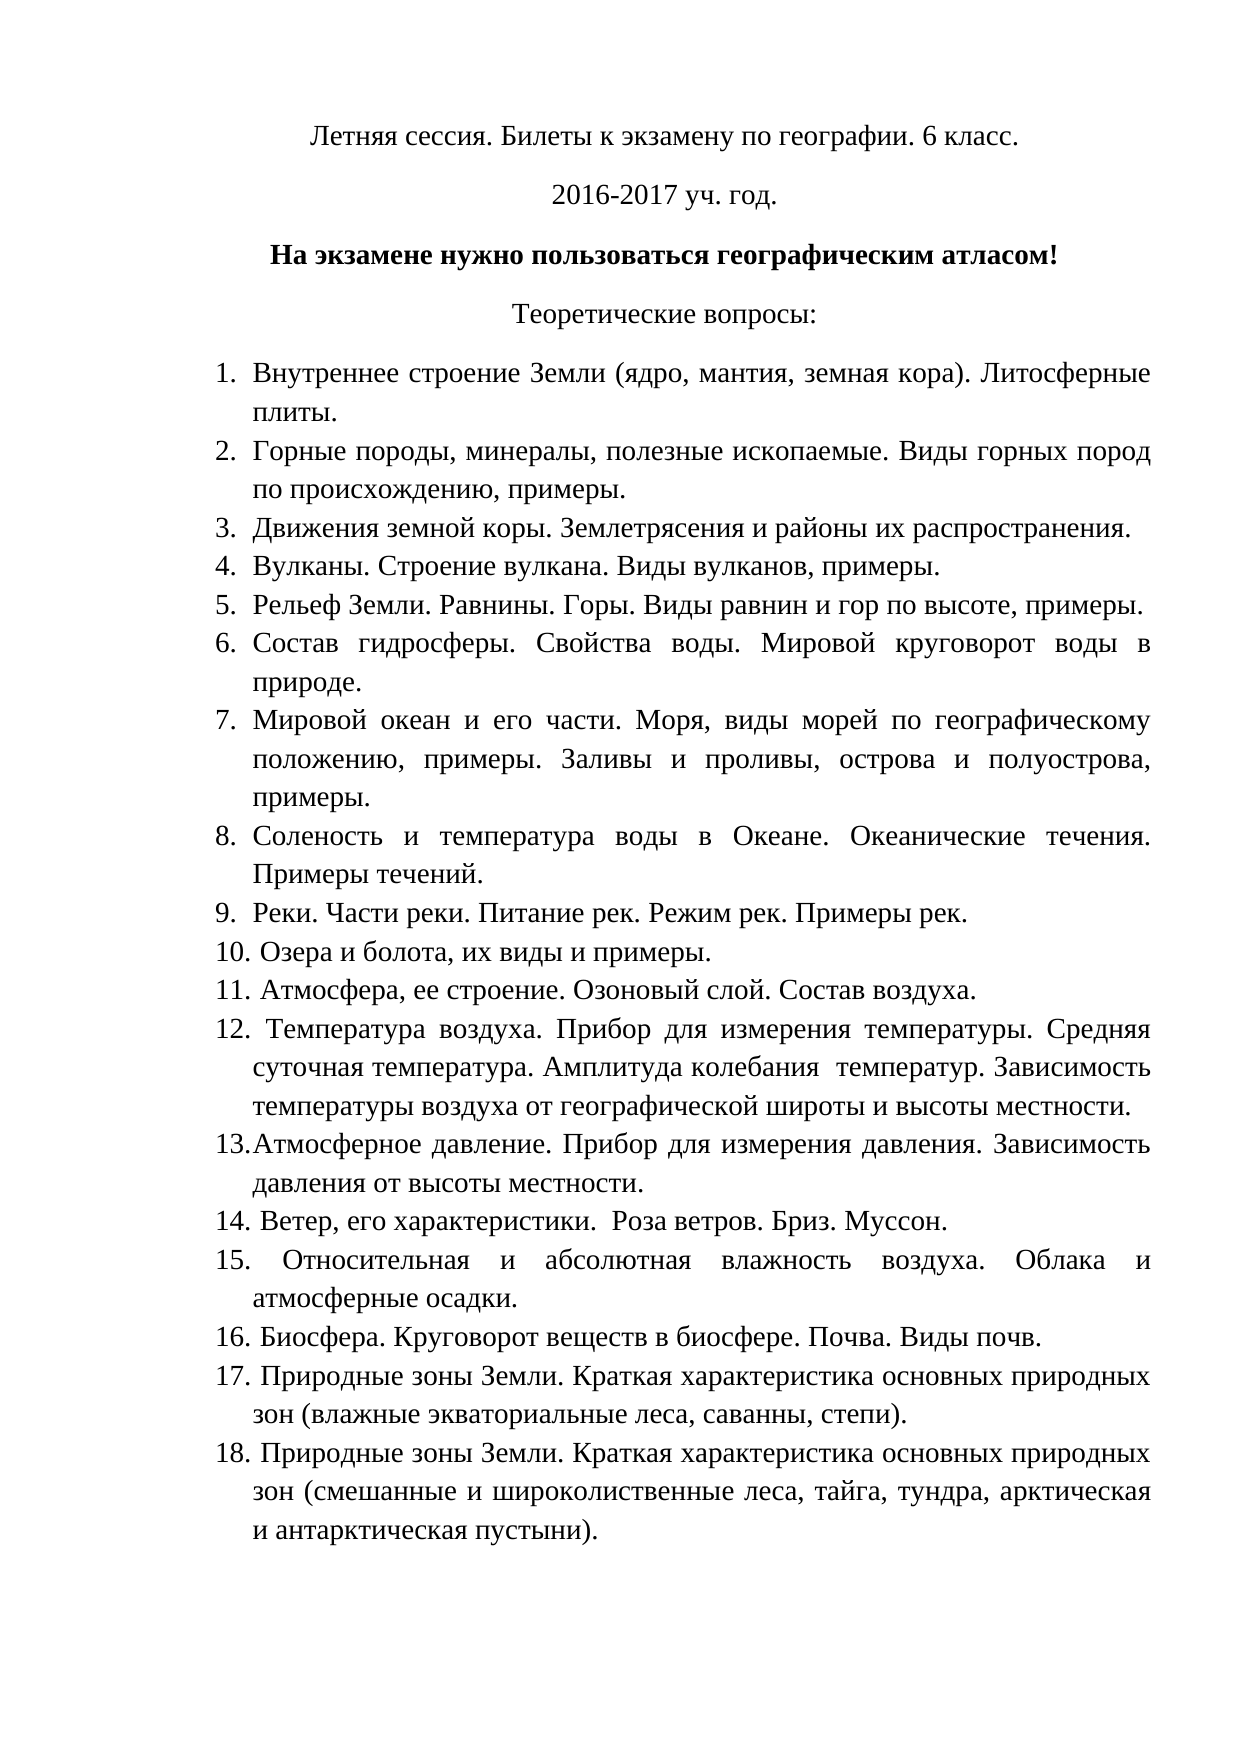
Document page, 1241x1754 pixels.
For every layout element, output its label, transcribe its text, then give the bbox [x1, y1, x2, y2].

list Горные породы, минералы, полезные ископаемые. Виды горных пород по происхождению, примеры. [215, 433, 1152, 505]
list Биосфера. Круговорот веществ в биосфере. Почва. Виды почв. [215, 1319, 1152, 1353]
list Температура воздуха. Прибор для измерения температуры. Средняя суточная температура. Амплитуда колебания температур. Зависимость температуры воздуха от географической широты и высоты местности. [215, 1011, 1152, 1121]
list Озера и болота, их виды и примеры. [215, 934, 1152, 967]
list Внутреннее строение Земли (ядро, мантия, земная кора). Литосферные плиты. [215, 356, 1152, 428]
list Природные зоны Земли. Краткая характеристика основных природных зон (смешанные и широколиственные леса, тайга, тундра, арктическая и антарктическая пустыни). [215, 1435, 1152, 1545]
text Летняя сессия. Билеты к экзамену по географии. 6 класс. [177, 118, 1152, 152]
list Атмосферное давление. Прибор для измерения давления. Зависимость давления от высоты местности. [215, 1126, 1152, 1198]
list Относительная и абсолютная влажность воздуха. Облака и атмосферные осадки. [215, 1242, 1152, 1314]
list Мировой океан и его части. Моря, виды морей по географическому положению, примеры. Заливы и проливы, острова и полуострова, примеры. [215, 702, 1152, 813]
list Движения земной коры. Землетрясения и районы их распространения. [215, 510, 1152, 543]
list Соленость и температура воды в Океане. Океанические течения. Примеры течений. [215, 818, 1152, 890]
text 2016-2017 уч. год. [177, 177, 1152, 211]
list Вулканы. Строение вулкана. Виды вулканов, примеры. [215, 548, 1152, 582]
text На экзамене нужно пользоваться географическим атласом! [177, 237, 1152, 270]
list Ветер, его характеристики. Роза ветров. Бриз. Муссон. [215, 1203, 1152, 1237]
list Реки. Части реки. Питание рек. Режим рек. Примеры рек. [215, 895, 1152, 929]
text Теоретические вопросы: [177, 296, 1152, 330]
list Состав гидросферы. Свойства воды. Мировой круговорот воды в природе. [215, 625, 1152, 697]
list Рельеф Земли. Равнины. Горы. Виды равнин и гор по высоте, примеры. [215, 587, 1152, 620]
list Атмосфера, ее строение. Озоновый слой. Состав воздуха. [215, 972, 1152, 1006]
list Природные зоны Земли. Краткая характеристика основных природных зон (влажные экваториальные леса, саванны, степи). [215, 1358, 1152, 1430]
